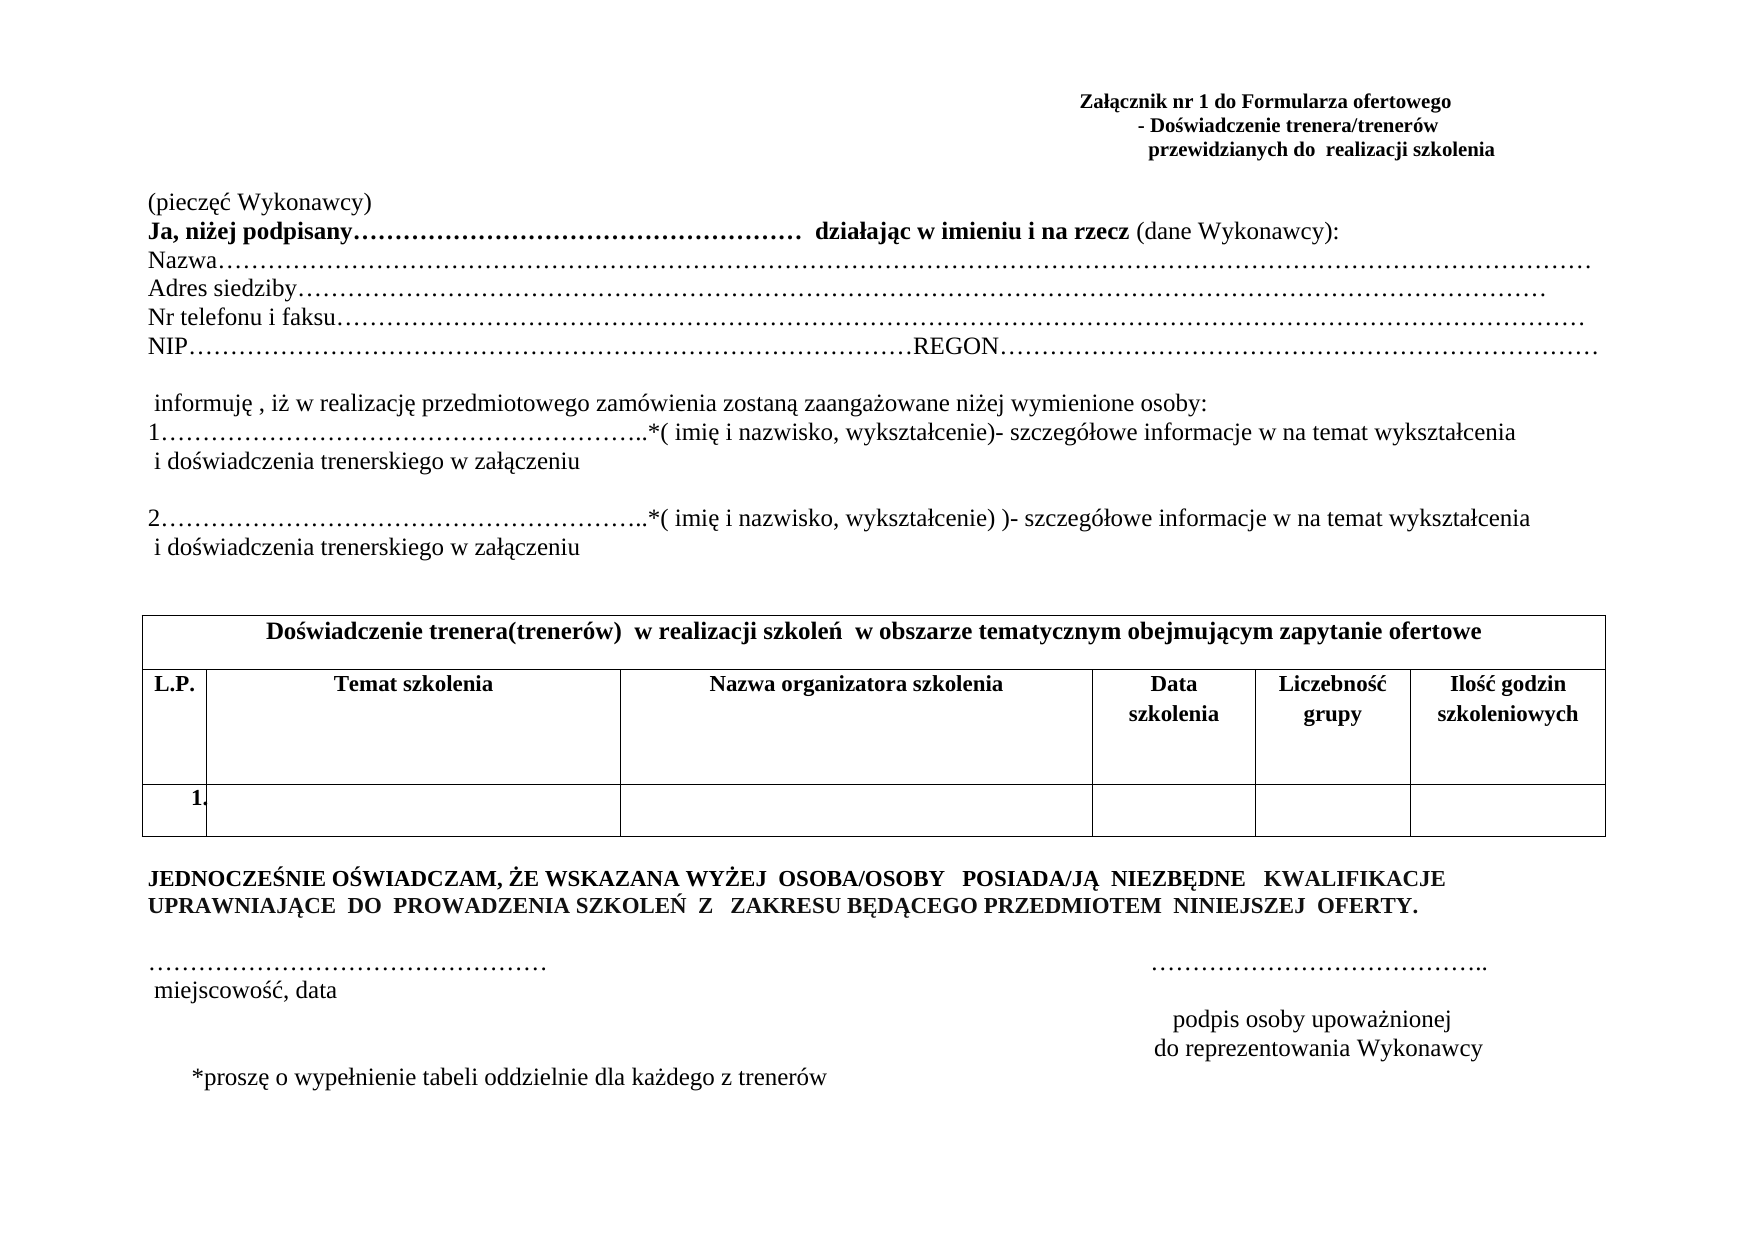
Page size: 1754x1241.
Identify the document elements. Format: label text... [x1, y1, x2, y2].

table_cell [621, 785, 1092, 836]
text Nr telefonu i faksu…………………………………………………………………………………………………………………………………… [148, 302, 1606, 331]
text *proszę o wypełnienie tabeli oddzielnie dla każdego z trenerów [148, 1062, 1606, 1091]
text - Doświadczenie trenera/trenerów [1106, 113, 1606, 137]
table_cell Ilość godzin szkoleniowych [1411, 670, 1605, 783]
table_cell L.P. [143, 670, 206, 783]
text 2…………………………………………………..*( imię i nazwisko, wykształcenie) )- szczegółowe informacje w na temat wykształcenia [148, 503, 1606, 532]
table_cell [1411, 785, 1605, 836]
text JEDNOCZEŚNIE OŚWIADCZAM, ŻE WSKAZANA WYŻEJ OSOBA/OSOBY POSIADA/JĄ NIEZBĘDNE KWALIFIKACJE UPRAWNIAJĄCE DO PROWADZENIA SZKOLEŃ Z ZAKRESU BĘDĄCEGO PRZEDMIOTEM NINIEJSZEJ OFERTY. [148, 865, 1606, 918]
text Nazwa………………………………………………………………………………………………………………………………………………… [148, 245, 1606, 273]
text miejscowość, data [148, 976, 1606, 1004]
text 1…………………………………………………..*( imię i nazwisko, wykształcenie)- szczegółowe informacje w na temat wykształcenia [148, 417, 1606, 446]
table_cell Temat szkolenia [207, 670, 620, 783]
text Adres siedziby…………………………………………………………………………………………………………………………………… [148, 273, 1606, 302]
table_cell Data szkolenia [1093, 670, 1255, 783]
text Ja, niżej podpisany……………………………………………… działając w imieniu i na rzecz (dane Wykonawcy): [148, 216, 1606, 245]
text informuję , iż w realizację przedmiotowego zamówienia zostaną zaangażowane niżej wymienione osoby: [148, 388, 1606, 417]
table_cell Nazwa organizatora szkolenia [621, 670, 1092, 783]
text podpis osoby upoważnionej [148, 1004, 1606, 1033]
table_cell [1256, 785, 1410, 836]
text (pieczęć Wykonawcy) [148, 187, 1606, 216]
text ………………………………………… ………………………………….. [148, 947, 1606, 976]
text do reprezentowania Wykonawcy [148, 1033, 1606, 1062]
text Załącznik nr 1 do Formularza ofertowego [148, 89, 1606, 113]
text NIP……………………………………………………………………………REGON……………………………………………………………… [148, 331, 1606, 360]
table_header Doświadczenie trenera(trenerów) w realizacji szkoleń w obszarze tematycznym obejmującym zapytanie ofertowe [143, 616, 1605, 669]
text i doświadczenia trenerskiego w załączeniu [148, 532, 1606, 561]
table_cell [143, 785, 206, 836]
table_cell [1093, 785, 1255, 836]
text przewidzianych do realizacji szkolenia [1106, 137, 1606, 187]
text i doświadczenia trenerskiego w załączeniu [148, 446, 1606, 475]
table_cell Liczebność grupy [1256, 670, 1410, 783]
table_cell [207, 785, 620, 836]
